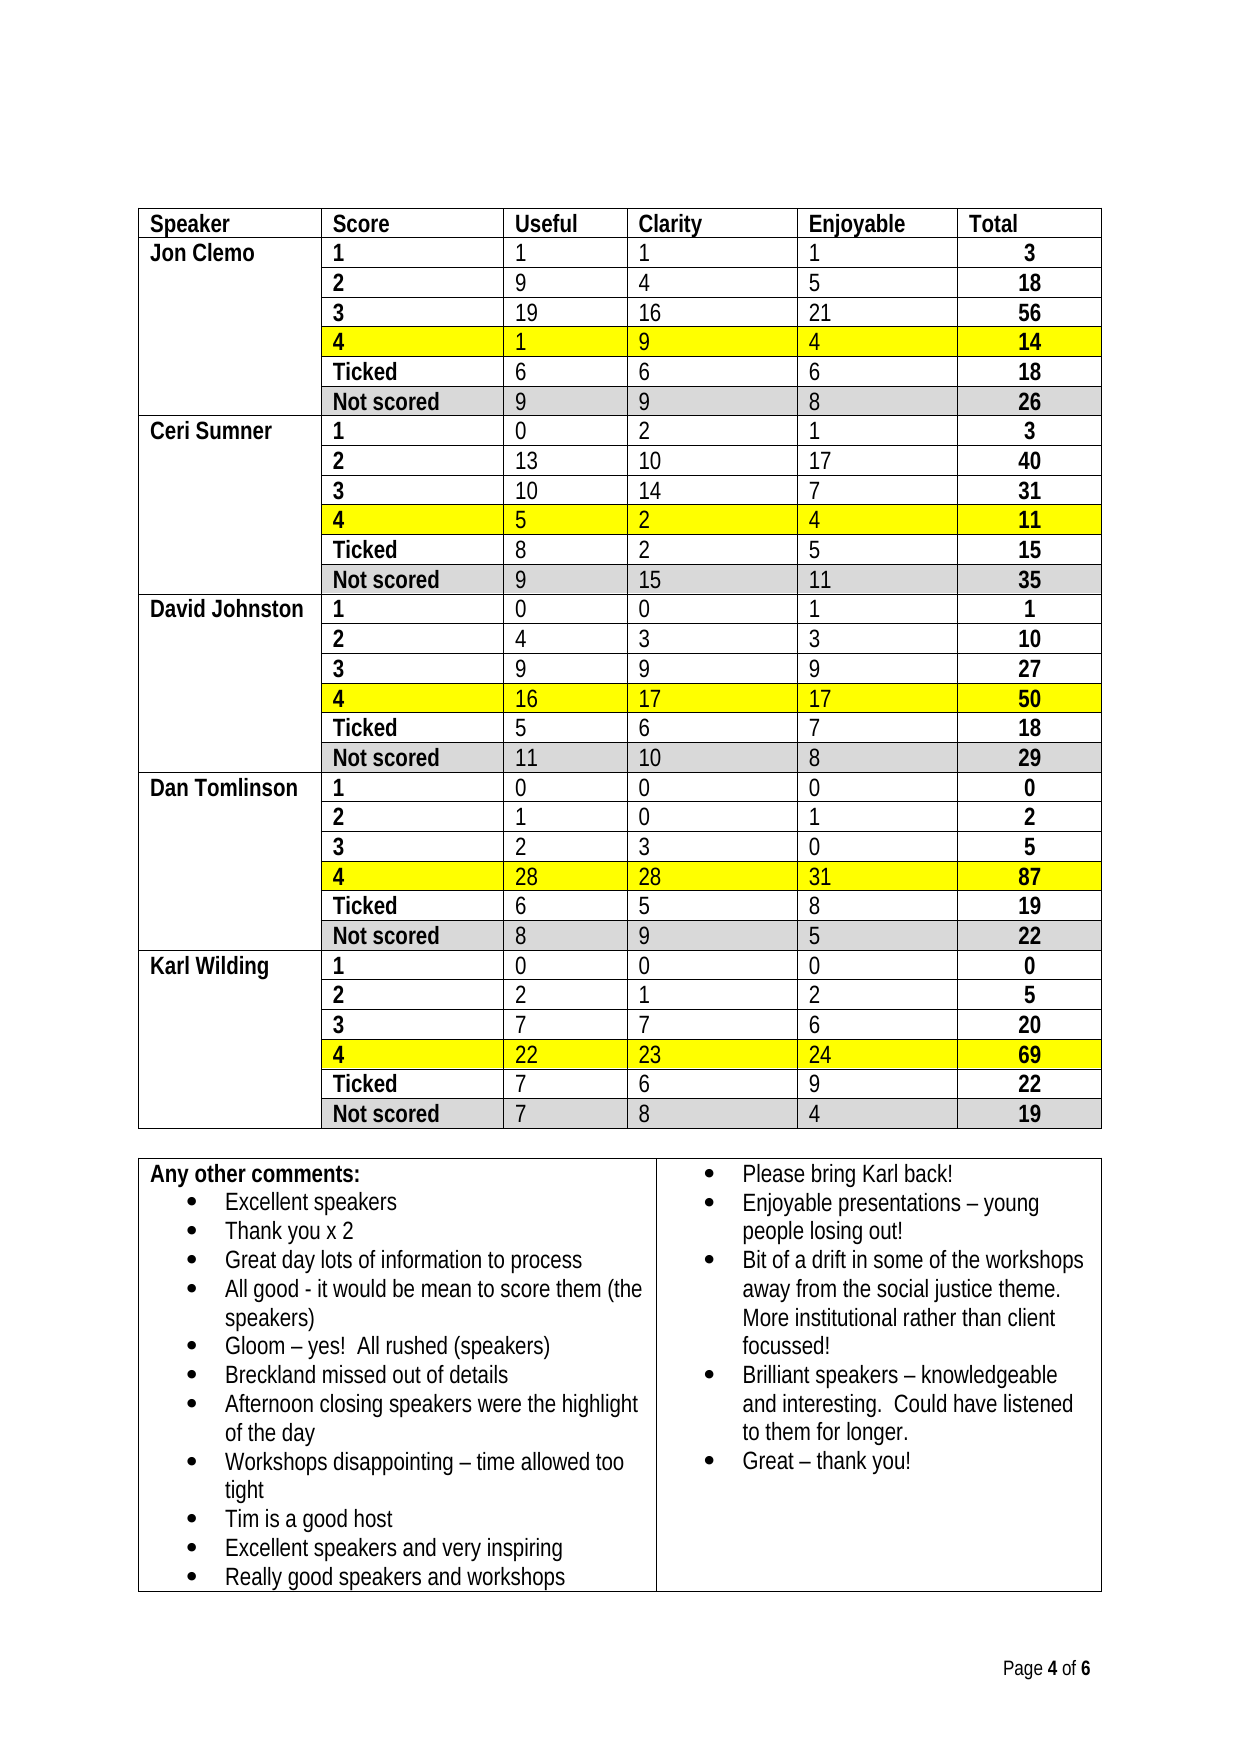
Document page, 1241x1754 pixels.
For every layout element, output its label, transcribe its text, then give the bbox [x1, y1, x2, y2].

table_cell 2 [322, 446, 503, 475]
table_cell 22 [958, 921, 1101, 950]
table_cell 2 [322, 980, 503, 1009]
table_cell 6 [628, 1070, 797, 1098]
table_cell 1 [322, 238, 503, 267]
table_cell 1 [798, 238, 957, 267]
table_cell 0 [504, 595, 627, 623]
table_cell 0 [798, 773, 957, 801]
table_cell 6 [504, 357, 627, 386]
table_cell 4 [798, 327, 957, 356]
table_cell 0 [504, 773, 627, 801]
table_cell 2 [628, 505, 797, 534]
table_cell 31 [958, 476, 1101, 504]
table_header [657, 1159, 1101, 1591]
table_cell 8 [798, 743, 957, 772]
table_cell 5 [958, 832, 1101, 861]
table_cell 1 [322, 773, 503, 801]
table_cell 9 [628, 327, 797, 356]
table_cell 8 [798, 891, 957, 920]
table_cell 56 [958, 298, 1101, 326]
table_cell 0 [798, 832, 957, 861]
table_cell 8 [798, 387, 957, 415]
table_header Enjoyable [798, 209, 957, 237]
table_cell 9 [628, 654, 797, 682]
table_cell 4 [322, 862, 503, 890]
table_cell 31 [798, 862, 957, 890]
table_cell 19 [958, 891, 1101, 920]
table_cell Not scored [322, 921, 503, 950]
table_cell 22 [958, 1070, 1101, 1098]
table_cell 29 [958, 743, 1101, 772]
table_cell 1 [504, 802, 627, 831]
table_cell 0 [628, 595, 797, 623]
table_cell 4 [322, 505, 503, 534]
table_cell 8 [628, 1099, 797, 1128]
table_cell 5 [504, 505, 627, 534]
table_cell 0 [504, 951, 627, 979]
table_cell 18 [958, 268, 1101, 297]
table_cell 9 [798, 1070, 957, 1098]
table_cell Karl Wilding [139, 951, 321, 1128]
table_cell 6 [504, 891, 627, 920]
table_cell 50 [958, 684, 1101, 712]
table_cell 1 [628, 238, 797, 267]
table_cell Ticked [322, 713, 503, 742]
table_cell 22 [504, 1040, 627, 1068]
table_cell 3 [628, 832, 797, 861]
table_cell 16 [504, 684, 627, 712]
table_cell 0 [628, 773, 797, 801]
table_cell 1 [798, 802, 957, 831]
table_cell David Johnston [139, 595, 321, 772]
table_cell 14 [628, 476, 797, 504]
table_cell 4 [628, 268, 797, 297]
table_cell 15 [628, 565, 797, 593]
table_cell 8 [504, 535, 627, 564]
table_header Speaker [139, 209, 321, 237]
table_cell Not scored [322, 387, 503, 415]
table_cell 19 [504, 298, 627, 326]
table_cell 10 [628, 743, 797, 772]
table_cell 87 [958, 862, 1101, 890]
table_cell 2 [504, 980, 627, 1009]
table_cell 4 [322, 1040, 503, 1068]
table_cell 24 [798, 1040, 957, 1068]
table_cell 1 [504, 327, 627, 356]
table_cell 6 [798, 1010, 957, 1039]
table_cell 2 [504, 832, 627, 861]
table_cell 28 [628, 862, 797, 890]
table_header Score [322, 209, 503, 237]
table_cell 10 [958, 624, 1101, 653]
table_cell 5 [504, 713, 627, 742]
table_cell 3 [322, 476, 503, 504]
table_cell Ticked [322, 891, 503, 920]
table_cell Not scored [322, 565, 503, 593]
table_cell 5 [628, 891, 797, 920]
table_cell Jon Clemo [139, 238, 321, 415]
table_cell 1 [798, 595, 957, 623]
table_cell 9 [628, 921, 797, 950]
table_header Total [958, 209, 1101, 237]
table_cell 1 [628, 980, 797, 1009]
table_cell 9 [628, 387, 797, 415]
table_cell 15 [958, 535, 1101, 564]
table_cell 5 [798, 921, 957, 950]
table_cell 1 [504, 238, 627, 267]
table_cell 6 [628, 713, 797, 742]
table_cell 3 [322, 298, 503, 326]
table_cell 1 [798, 416, 957, 445]
table_cell 3 [798, 624, 957, 653]
table_cell 1 [958, 595, 1101, 623]
table_cell 9 [504, 654, 627, 682]
table_cell 6 [798, 357, 957, 386]
table_cell 0 [628, 802, 797, 831]
table_cell 11 [798, 565, 957, 593]
table_cell 2 [628, 416, 797, 445]
table_cell 7 [798, 476, 957, 504]
table_header Useful [504, 209, 627, 237]
table_cell Ticked [322, 535, 503, 564]
table_cell 19 [958, 1099, 1101, 1128]
table_cell 6 [628, 357, 797, 386]
table_cell Not scored [322, 1099, 503, 1128]
table_cell 10 [504, 476, 627, 504]
table_cell Ticked [322, 1070, 503, 1098]
table_cell 11 [504, 743, 627, 772]
table_cell 9 [504, 268, 627, 297]
table_cell 4 [322, 684, 503, 712]
table_cell Not scored [322, 743, 503, 772]
table_cell 5 [798, 535, 957, 564]
table_cell 4 [504, 624, 627, 653]
table_cell 4 [798, 1099, 957, 1128]
table_cell 13 [504, 446, 627, 475]
table_cell 7 [504, 1010, 627, 1039]
table_cell 3 [322, 654, 503, 682]
table_cell 2 [958, 802, 1101, 831]
table_cell Ticked [322, 357, 503, 386]
table_cell 40 [958, 446, 1101, 475]
table_cell 0 [958, 951, 1101, 979]
table_cell 7 [798, 713, 957, 742]
table_cell 16 [628, 298, 797, 326]
table_cell 2 [322, 624, 503, 653]
table_cell 3 [958, 416, 1101, 445]
table_cell 17 [798, 684, 957, 712]
table_cell 5 [798, 268, 957, 297]
table_cell 2 [798, 980, 957, 1009]
table_cell 7 [504, 1070, 627, 1098]
table_cell 3 [322, 1010, 503, 1039]
table_cell 0 [628, 951, 797, 979]
table_header Clarity [628, 209, 797, 237]
table_cell 4 [322, 327, 503, 356]
table_cell 18 [958, 713, 1101, 742]
table_cell 11 [958, 505, 1101, 534]
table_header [139, 1159, 656, 1591]
table_cell Ceri Sumner [139, 416, 321, 593]
table_cell 9 [798, 654, 957, 682]
table_cell 3 [958, 238, 1101, 267]
table_cell 21 [798, 298, 957, 326]
table_cell 20 [958, 1010, 1101, 1039]
table_cell 1 [322, 595, 503, 623]
table_cell 17 [628, 684, 797, 712]
table_cell 2 [322, 802, 503, 831]
table_cell 4 [798, 505, 957, 534]
table_cell 35 [958, 565, 1101, 593]
table_cell 1 [322, 416, 503, 445]
table_cell 28 [504, 862, 627, 890]
table_cell 14 [958, 327, 1101, 356]
table_cell 9 [504, 565, 627, 593]
table_cell Dan Tomlinson [139, 773, 321, 950]
table_cell 23 [628, 1040, 797, 1068]
table_cell 5 [958, 980, 1101, 1009]
table_cell 2 [628, 535, 797, 564]
table_cell 0 [958, 773, 1101, 801]
table_cell 69 [958, 1040, 1101, 1068]
table_cell 17 [798, 446, 957, 475]
table_cell 7 [628, 1010, 797, 1039]
table_cell 3 [628, 624, 797, 653]
table_cell 2 [322, 268, 503, 297]
table_cell 0 [504, 416, 627, 445]
table_cell 10 [628, 446, 797, 475]
table_cell 3 [322, 832, 503, 861]
table_cell 7 [504, 1099, 627, 1128]
table_cell 1 [322, 951, 503, 979]
table_cell 18 [958, 357, 1101, 386]
table_cell 0 [798, 951, 957, 979]
table_cell 27 [958, 654, 1101, 682]
table_cell 26 [958, 387, 1101, 415]
table_cell 9 [504, 387, 627, 415]
table_cell 8 [504, 921, 627, 950]
